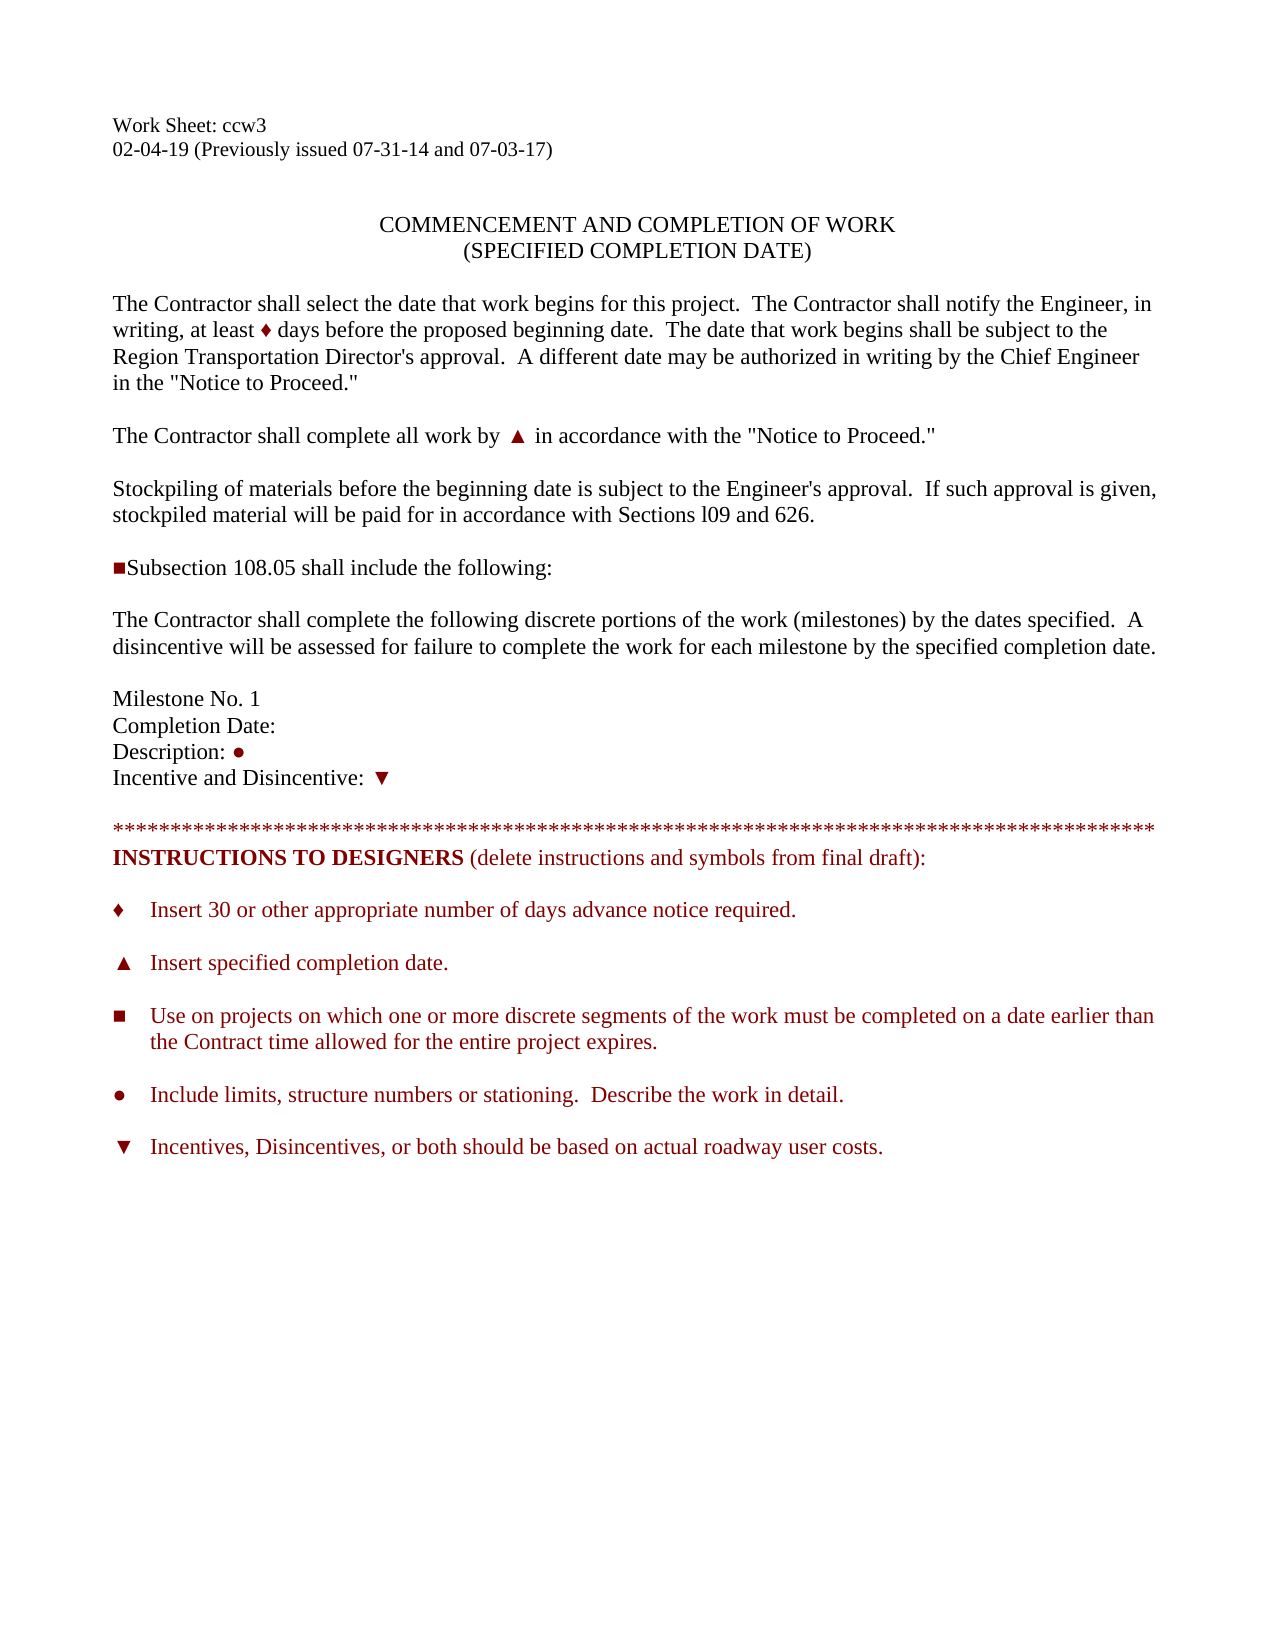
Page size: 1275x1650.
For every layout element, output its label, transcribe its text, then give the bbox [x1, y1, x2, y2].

text Incentive and Disincentive: ▼ [112, 764, 1162, 791]
text ******************************************************************************************* [112, 817, 1162, 843]
text ▼ Incentives, Disincentives, or both should be based on actual roadway user costs. [112, 1133, 1162, 1160]
text The Contractor shall select the date that work begins for this project. The Contractor shall notify the Engineer, in writing, at least ♦ days before the proposed beginning date. The date that work begins shall be subject to the Region Transportation Director's approval. A different date may be authorized in writing by the Chief Engineer in the "Notice to Proceed." [112, 290, 1162, 396]
text ● Include limits, structure numbers or stationing. Describe the work in detail. [112, 1081, 1162, 1107]
text Stockpiling of materials before the beginning date is subject to the Engineer's approval. If such approval is given, stockpiled material will be paid for in accordance with Sections l09 and 626. [112, 474, 1162, 527]
text Description: ● [112, 738, 1162, 764]
text (SPECIFIED COMPLETION DATE) [112, 237, 1162, 264]
text The Contractor shall complete all work by ▲ in accordance with the "Notice to Proceed." [112, 422, 1162, 448]
text COMMENCEMENT AND COMPLETION OF WORK [112, 211, 1162, 237]
text ▲ Insert specified completion date. [112, 949, 1162, 975]
text ■Subsection 108.05 shall include the following: [112, 554, 1162, 580]
text INSTRUCTIONS TO DESIGNERS (delete instructions and symbols from final draft): [112, 843, 1162, 870]
text ■ Use on projects on which one or more discrete segments of the work must be completed on a date earlier than the Contract time allowed for the entire project expires. [112, 1002, 1162, 1054]
text Milestone No. 1 [112, 685, 1162, 712]
text ♦ Insert 30 or other appropriate number of days advance notice required. [112, 896, 1162, 923]
text Completion Date: [112, 712, 1162, 738]
text The Contractor shall complete the following discrete portions of the work (milestones) by the dates specified. A disincentive will be assessed for failure to complete the work for each milestone by the specified completion date. [112, 606, 1162, 659]
